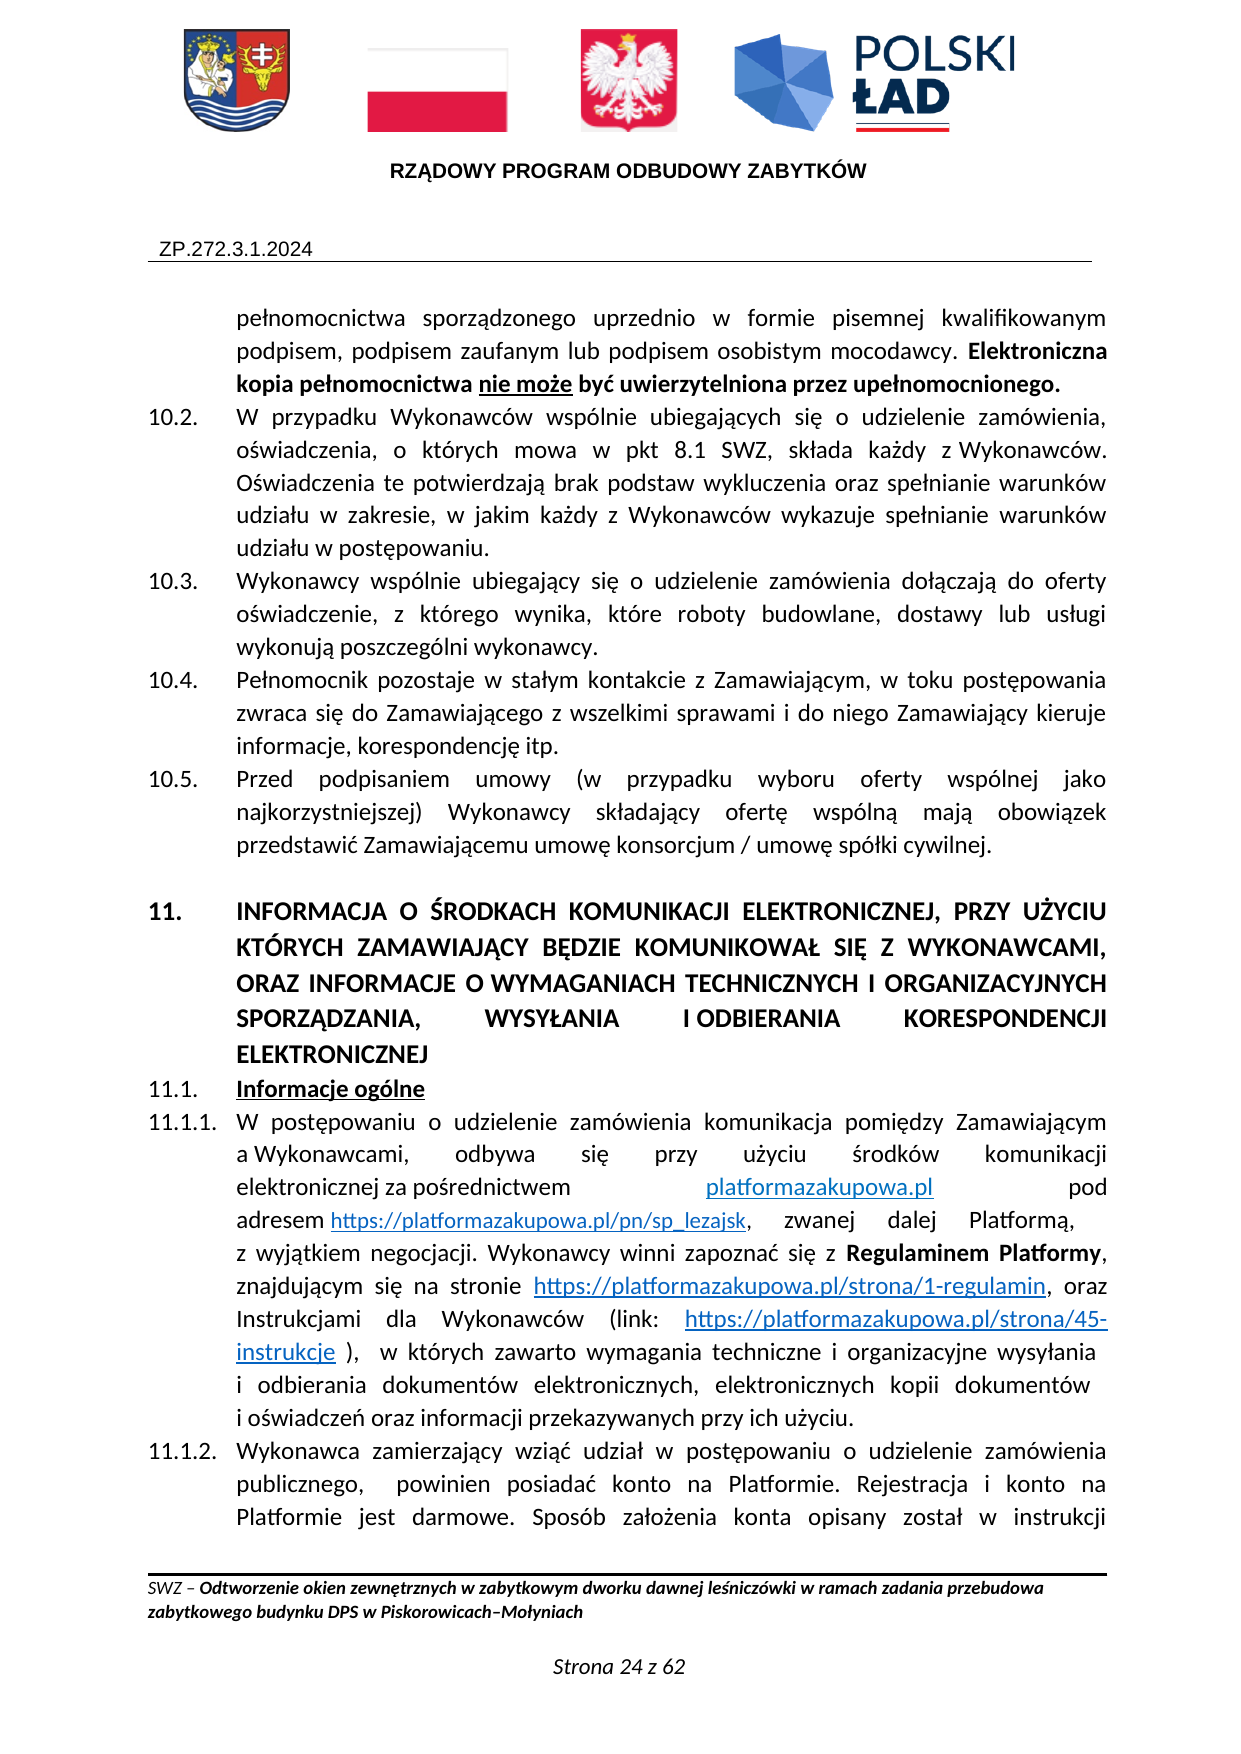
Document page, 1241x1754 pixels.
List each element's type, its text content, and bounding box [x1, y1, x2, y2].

list W postępowaniu o udzielenie zamówienia komunikacja pomiędzy Zamawiającym a Wykonawcami, odbywa się przy użyciu środków komunikacji elektronicznej za pośrednictwem platformazakupowa.pl pod adresem https://platformazakupowa.pl/pn/sp_lezajsk, zwanej dalej Platformą, z wyjątkiem negocjacji. Wykonawcy winni zapoznać się z Regulaminem Platformy, znajdującym się na stronie https://platformazakupowa.pl/strona/1-regulamin, oraz Instrukcjami dla Wykonawców (link: https://platformazakupowa.pl/strona/45-instrukcje ), w których zawarto wymagania techniczne i organizacyjne wysyłania i odbierania dokumentów elektronicznych, elektronicznych kopii dokumentów i oświadczeń oraz informacji przekazywanych przy ich użyciu. [148, 1106, 1107, 1432]
list W przypadku Wykonawców wspólnie ubiegających się o udzielenie zamówienia, oświadczenia, o których mowa w pkt 8.1 SWZ, składa każdy z Wykonawców. Oświadczenia te potwierdzają brak podstaw wykluczenia oraz spełnianie warunków udziału w zakresie, w jakim każdy z Wykonawców wykazuje spełnianie warunków udziału w postępowaniu. [148, 401, 1107, 563]
list Pełnomocnik pozostaje w stałym kontakcie z Zamawiającym, w toku postępowania zwraca się do Zamawiającego z wszelkimi sprawami i do niego Zamawiający kieruje informacje, korespondencję itp. [148, 664, 1107, 761]
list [148, 1435, 1107, 1531]
picture [734, 34, 1015, 132]
list Przed podpisaniem umowy (w przypadku wyboru oferty wspólnej jako najkorzystniejszej) Wykonawcy składający ofertę wspólną mają obowiązek przedstawić Zamawiającemu umowę konsorcjum / umowę spółki cywilnej. [148, 763, 1107, 859]
list INFORMACJA O ŚRODKACH KOMUNIKACJI ELEKTRONICZNEJ, PRZY UŻYCIU KTÓRYCH ZAMAWIAJĄCY BĘDZIE KOMUNIKOWAŁ SIĘ Z WYKONAWCAMI, ORAZ INFORMACJE O WYMAGANIACH TECHNICZNYCH I ORGANIZACYJNYCH SPORZĄDZANIA, WYSYŁANIA I ODBIERANIA KORESPONDENCJI ELEKTRONICZNEJ [148, 894, 1107, 1070]
picture [183, 29, 290, 132]
list Informacje ogólne [148, 1073, 1107, 1103]
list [148, 302, 1107, 398]
picture [367, 48, 509, 132]
picture [580, 29, 678, 132]
list Wykonawcy wspólnie ubiegający się o udzielenie zamówienia dołączają do oferty oświadczenie, z którego wynika, które roboty budowlane, dostawy lub usługi wykonują poszczególni wykonawcy. [148, 565, 1107, 662]
